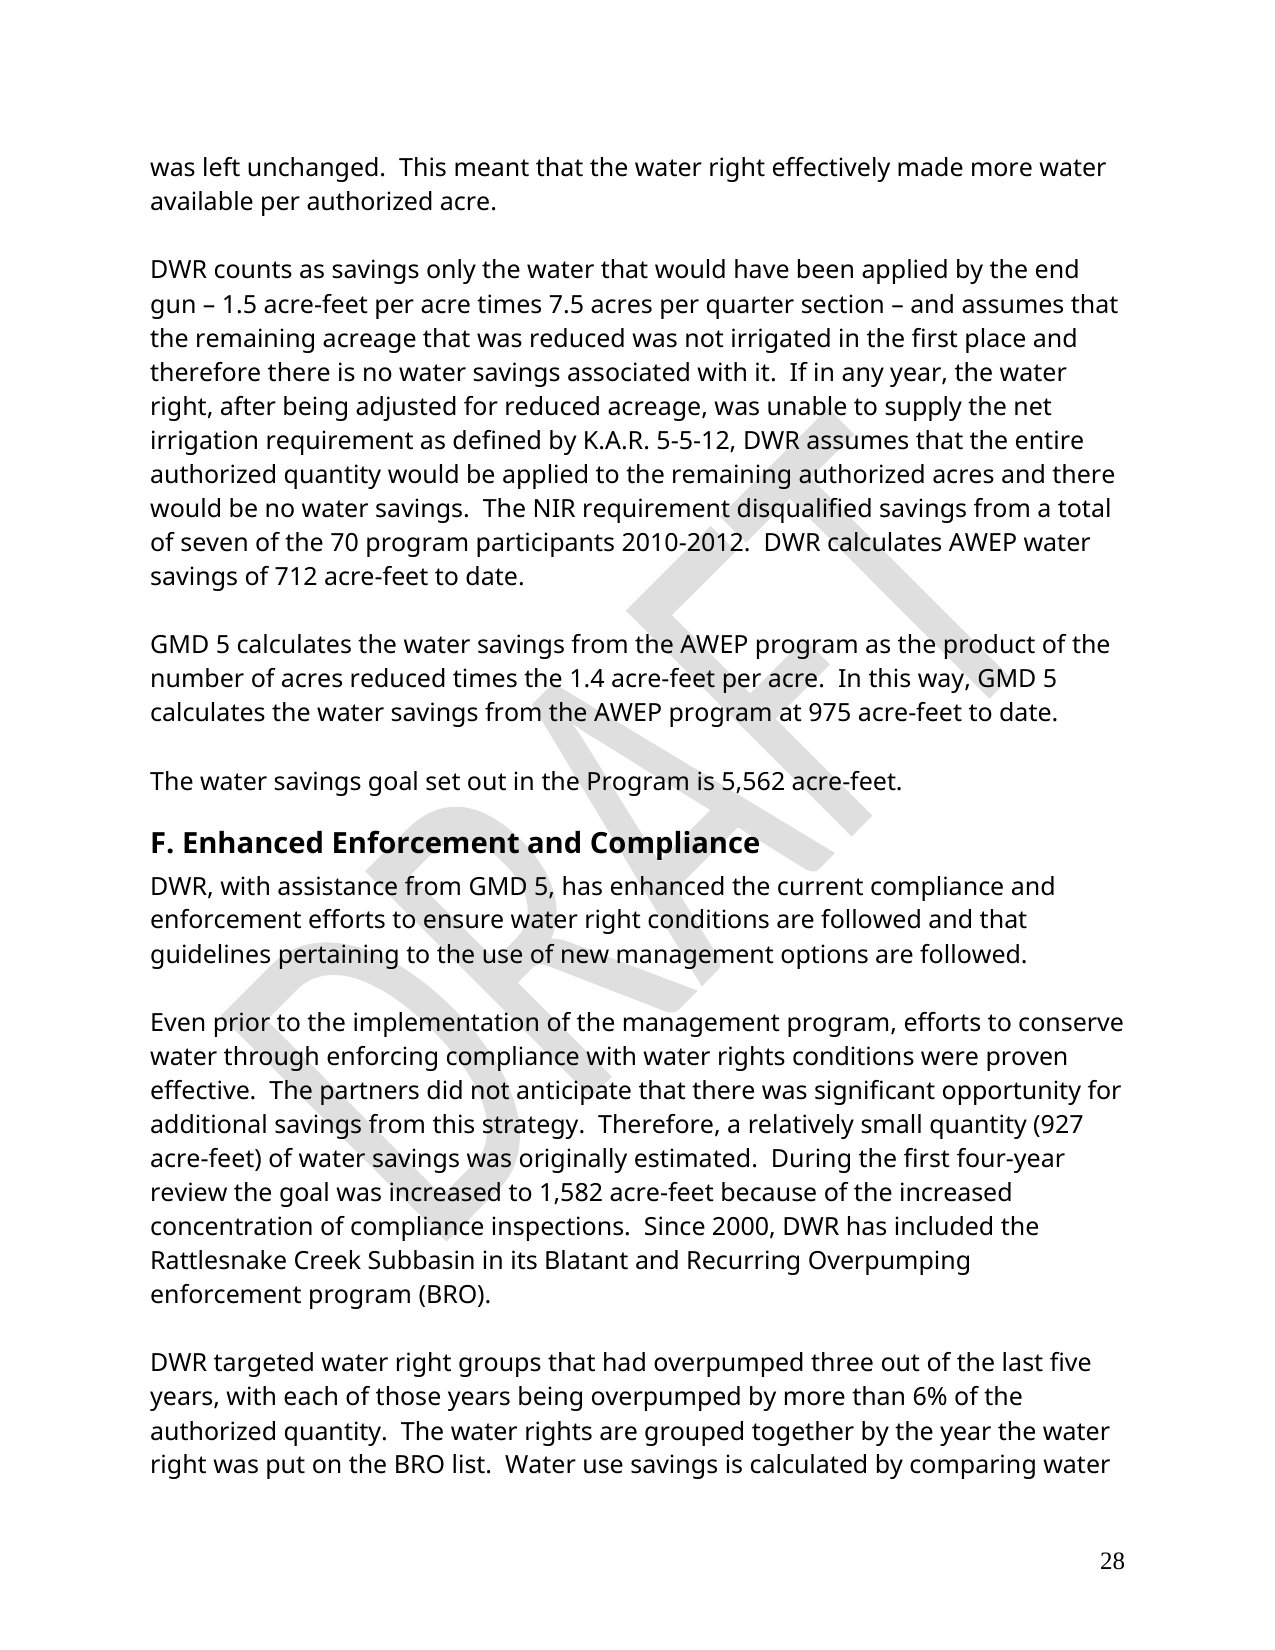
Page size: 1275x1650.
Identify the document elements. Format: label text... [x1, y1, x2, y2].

text The water savings goal set out in the Program is 5,562 acre-feet. [150, 763, 1125, 797]
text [150, 150, 1125, 218]
text GMD 5 calculates the water savings from the AWEP program as the product of the number of acres reduced times the 1.4 acre-feet per acre. In this way, GMD 5 calculates the water savings from the AWEP program at 975 acre-feet to date. [150, 627, 1125, 729]
subtitle F. Enhanced Enforcement and Compliance [150, 822, 1125, 862]
text Even prior to the implementation of the management program, efforts to conserve water through enforcing compliance with water rights conditions were proven effective. The partners did not anticipate that there was significant opportunity for additional savings from this strategy. Therefore, a relatively small quantity (927 acre-feet) of water savings was originally estimated. During the first four-year review the goal was increased to 1,582 acre-feet because of the increased concentration of compliance inspections. Since 2000, DWR has included the Rattlesnake Creek Subbasin in its Blatant and Recurring Overpumping enforcement program (BRO). [150, 1004, 1125, 1311]
text DWR, with assistance from GMD 5, has enhanced the current compliance and enforcement efforts to ensure water right conditions are followed and that guidelines pertaining to the use of new management options are followed. [150, 868, 1125, 970]
text DWR counts as savings only the water that would have been applied by the end gun – 1.5 acre-feet per acre times 7.5 acres per quarter section – and assumes that the remaining acreage that was reduced was not irrigated in the first place and therefore there is no water savings associated with it. If in any year, the water right, after being adjusted for reduced acreage, was unable to supply the net irrigation requirement as defined by K.A.R. 5-5-12, DWR assumes that the entire authorized quantity would be applied to the remaining authorized acres and there would be no water savings. The NIR requirement disqualified savings from a total of seven of the 70 program participants 2010-2012. DWR calculates AWEP water savings of 712 acre-feet to date. [150, 252, 1125, 593]
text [150, 1345, 1125, 1481]
